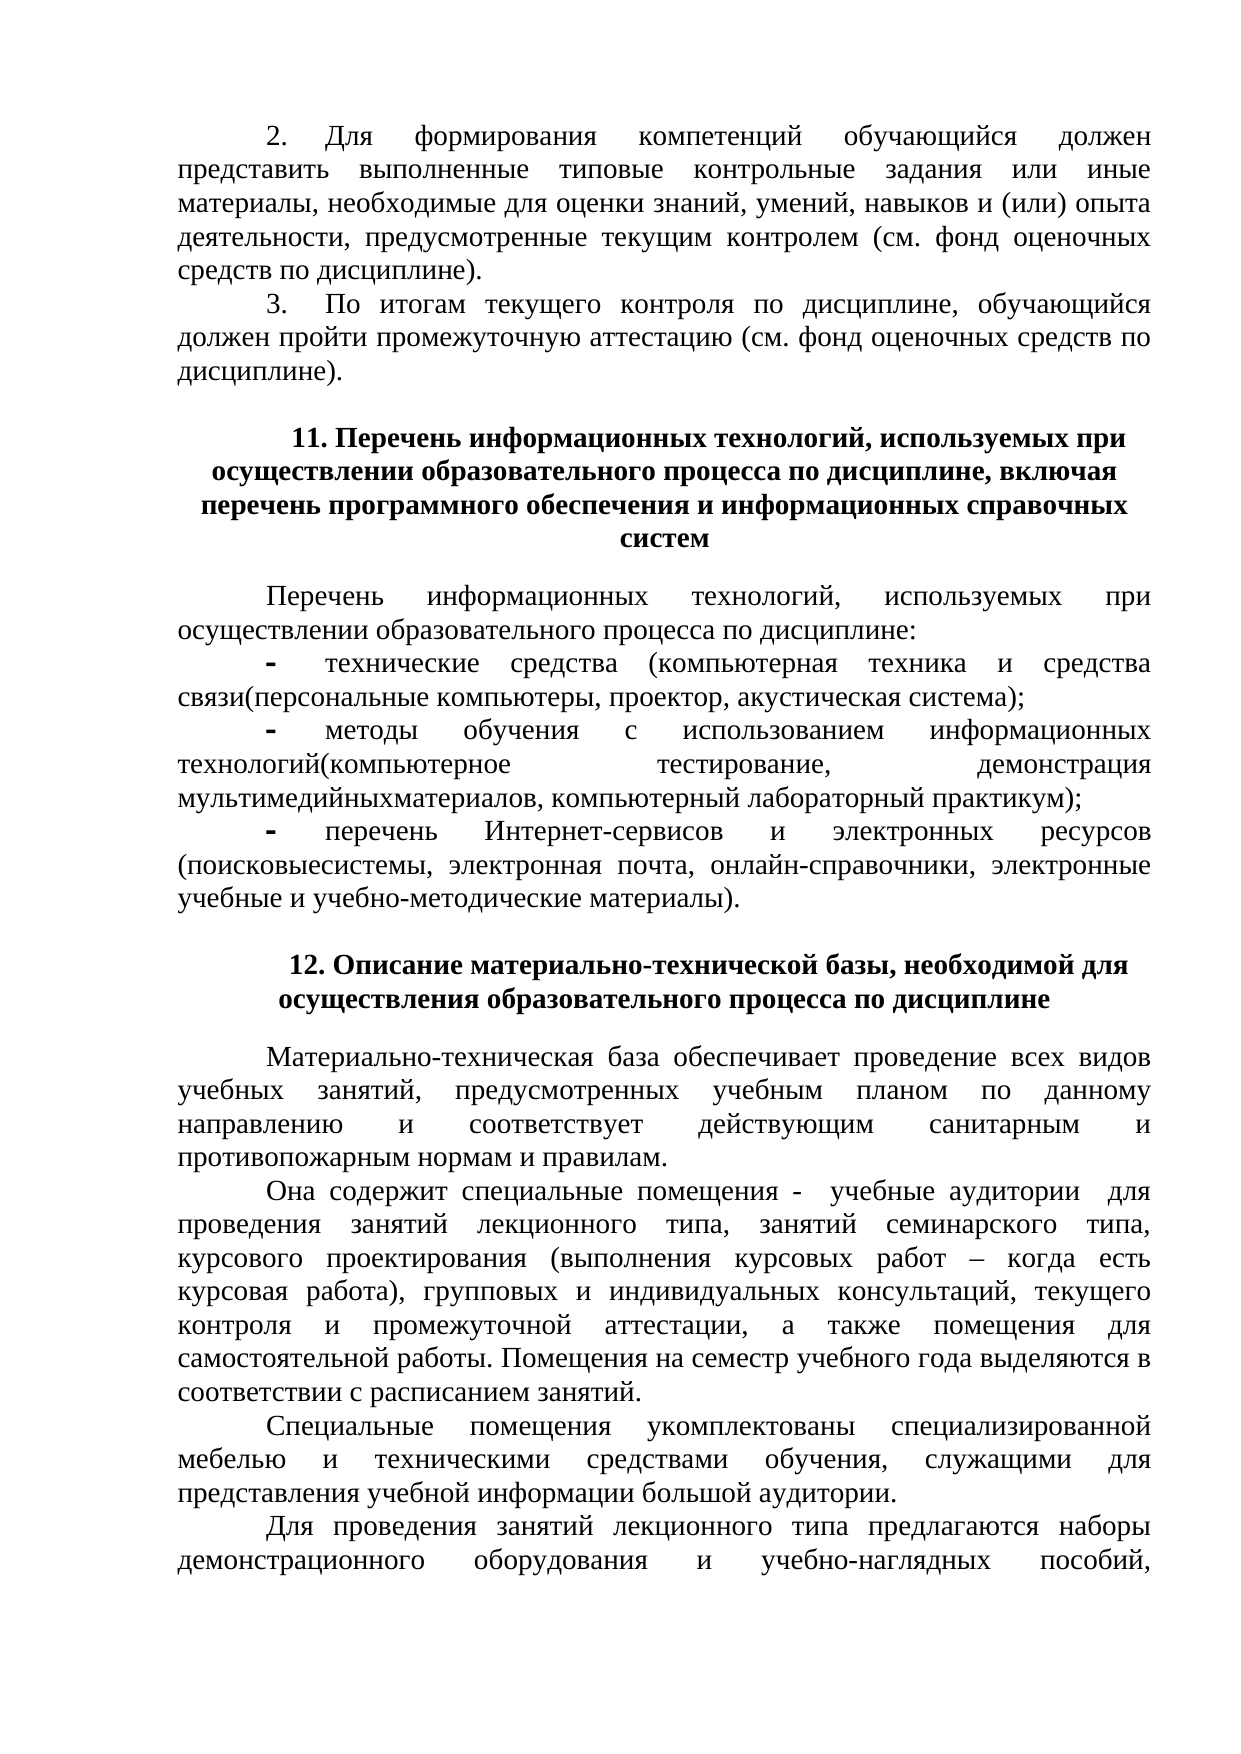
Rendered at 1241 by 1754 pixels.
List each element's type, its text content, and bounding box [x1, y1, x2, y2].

text Специальные помещения укомплектованы специализированной мебелью и техническими средствами обучения, служащими для представления учебной информации большой аудитории. [177, 1408, 1152, 1508]
text Перечень информационных технологий, используемых при осуществлении образовательного процесса по дисциплине: [177, 578, 1152, 645]
list методы обучения с использованием информационных технологий(компьютерное тестирование, демонстрация мультимедийныхматериалов, компьютерный лабораторный практикум); [177, 712, 1152, 813]
list технические средства (компьютерная техника и средства связи(персональные компьютеры, проектор, акустическая система); [177, 645, 1152, 712]
list По итогам текущего контроля по дисциплине, обучающийся должен пройти промежуточную аттестацию (см. фонд оценочных средств по дисциплине). [177, 286, 1152, 386]
list перечень Интернет-сервисов и электронных ресурсов (поисковыесистемы, электронная почта, онлайн-справочники, электронные учебные и учебно-методические материалы). [177, 813, 1152, 914]
text Материально-техническая база обеспечивает проведение всех видов учебных занятий, предусмотренных учебным планом по данному направлению и соответствует действующим санитарным и противопожарным нормам и правилам. [177, 1039, 1152, 1173]
list Для формирования компетенций обучающийся должен представить выполненные типовые контрольные задания или иные материалы, необходимые для оценки знаний, умений, навыков и (или) опыта деятельности, предусмотренные текущим контролем (см. фонд оценочных средств по дисциплине). [177, 118, 1152, 286]
text Она содержит специальные помещения - учебные аудитории для проведения занятий лекционного типа, занятий семинарского типа, курсового проектирования (выполнения курсовых работ – когда есть курсовая работа), групповых и индивидуальных консультаций, текущего контроля и промежуточной аттестации, а также помещения для самостоятельной работы. Помещения на семестр учебного года выделяются в соответствии с расписанием занятий. [177, 1173, 1152, 1408]
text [177, 1508, 1152, 1575]
text 12. Описание материально-технической базы, необходимой для осуществления образовательного процесса по дисциплине [177, 947, 1152, 1014]
text 11. Перечень информационных технологий, используемых при осуществлении образовательного процесса по дисциплине, включая перечень программного обеспечения и информационных справочных систем [177, 420, 1152, 554]
